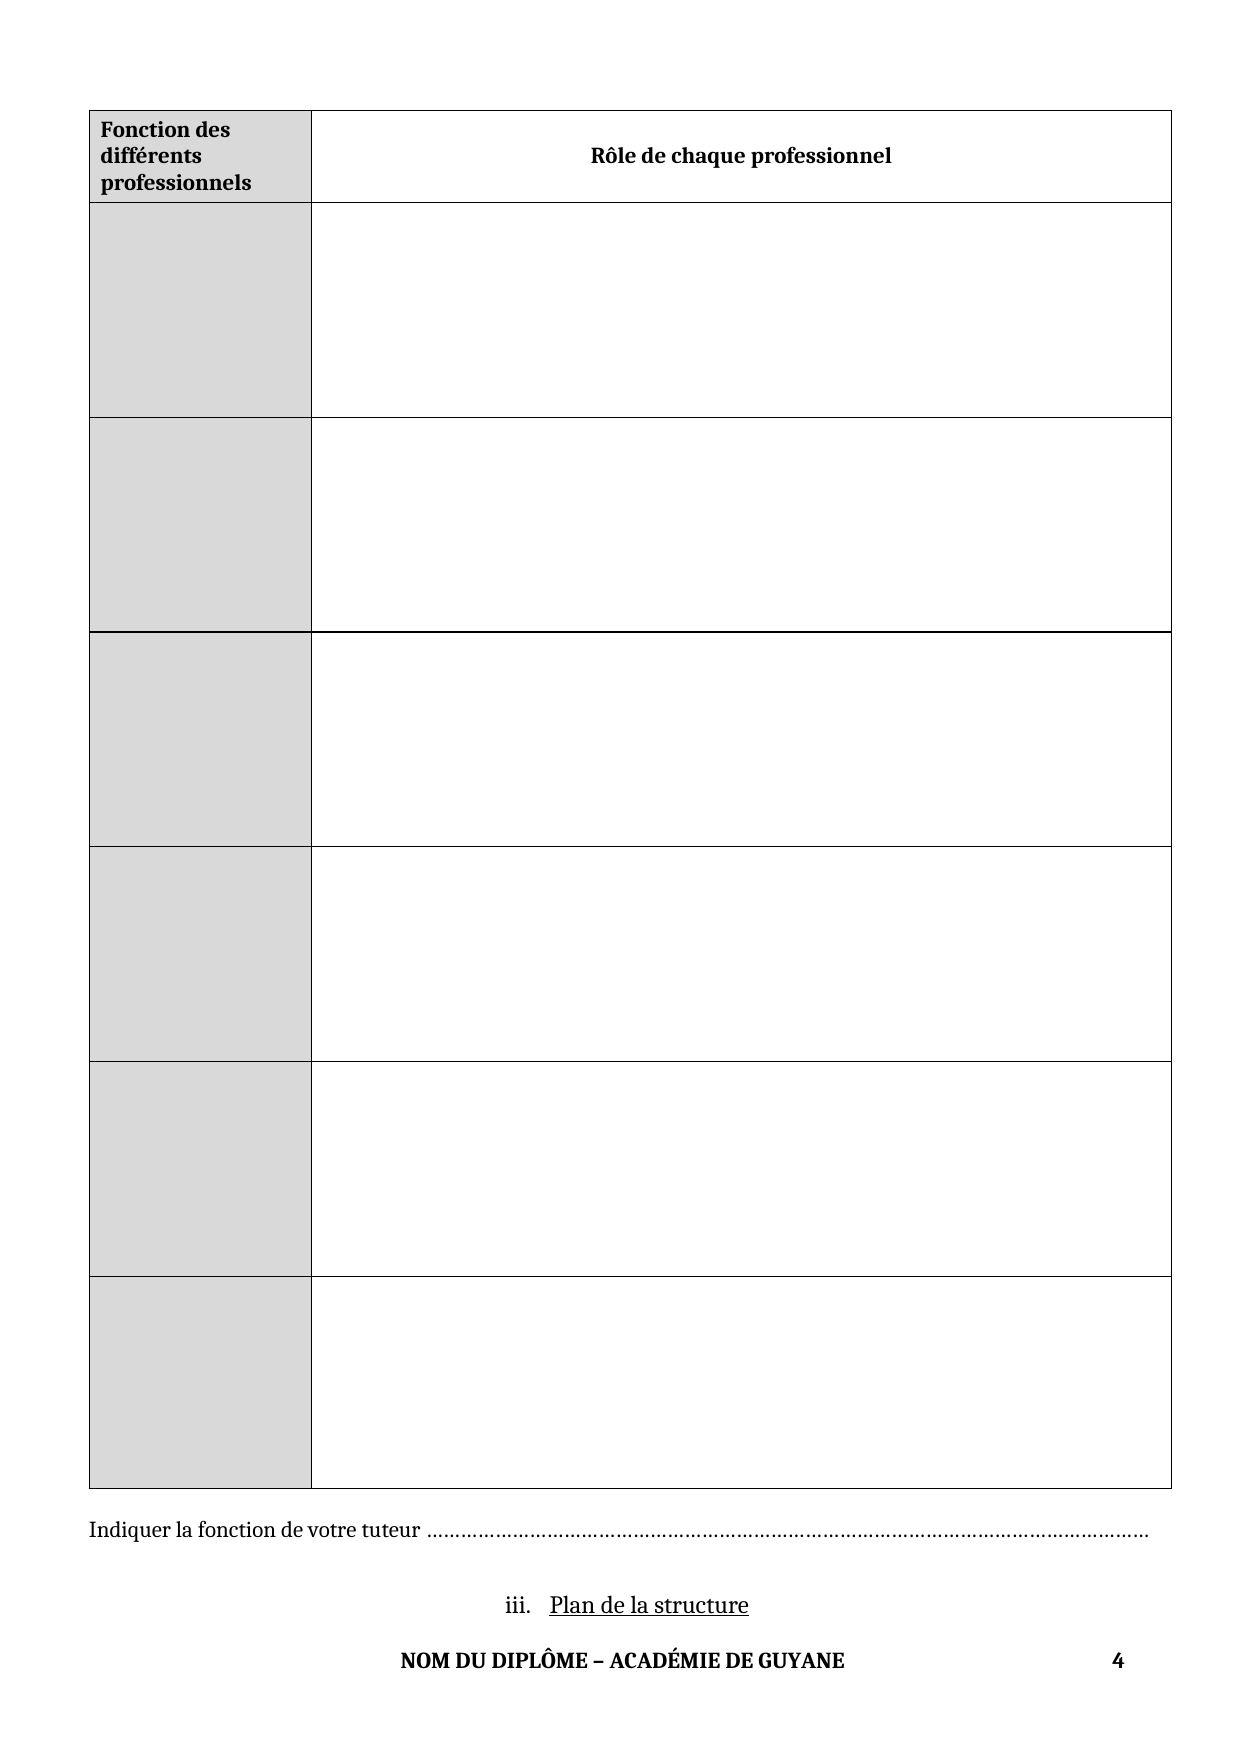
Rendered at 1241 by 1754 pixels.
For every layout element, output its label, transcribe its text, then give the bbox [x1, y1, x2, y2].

table_cell [90, 1277, 311, 1488]
table_cell [90, 418, 311, 631]
table_cell [90, 1062, 311, 1276]
table_cell [312, 418, 1171, 631]
table_cell [90, 203, 311, 417]
table_cell [312, 847, 1171, 1061]
table_cell [312, 633, 1171, 846]
table_header Rôle de chaque professionnel [312, 111, 1171, 202]
table_cell [312, 1277, 1171, 1488]
list Plan de la structure [114, 1591, 1165, 1619]
table_cell [90, 633, 311, 846]
table_cell [90, 847, 311, 1061]
table_header Fonction des différents professionnels [90, 111, 311, 202]
table_cell [312, 1062, 1171, 1276]
table_cell [312, 203, 1171, 417]
text Indiquer la fonction de votre tuteur ……………………………………………………………………………………………………………… [89, 1517, 1165, 1543]
